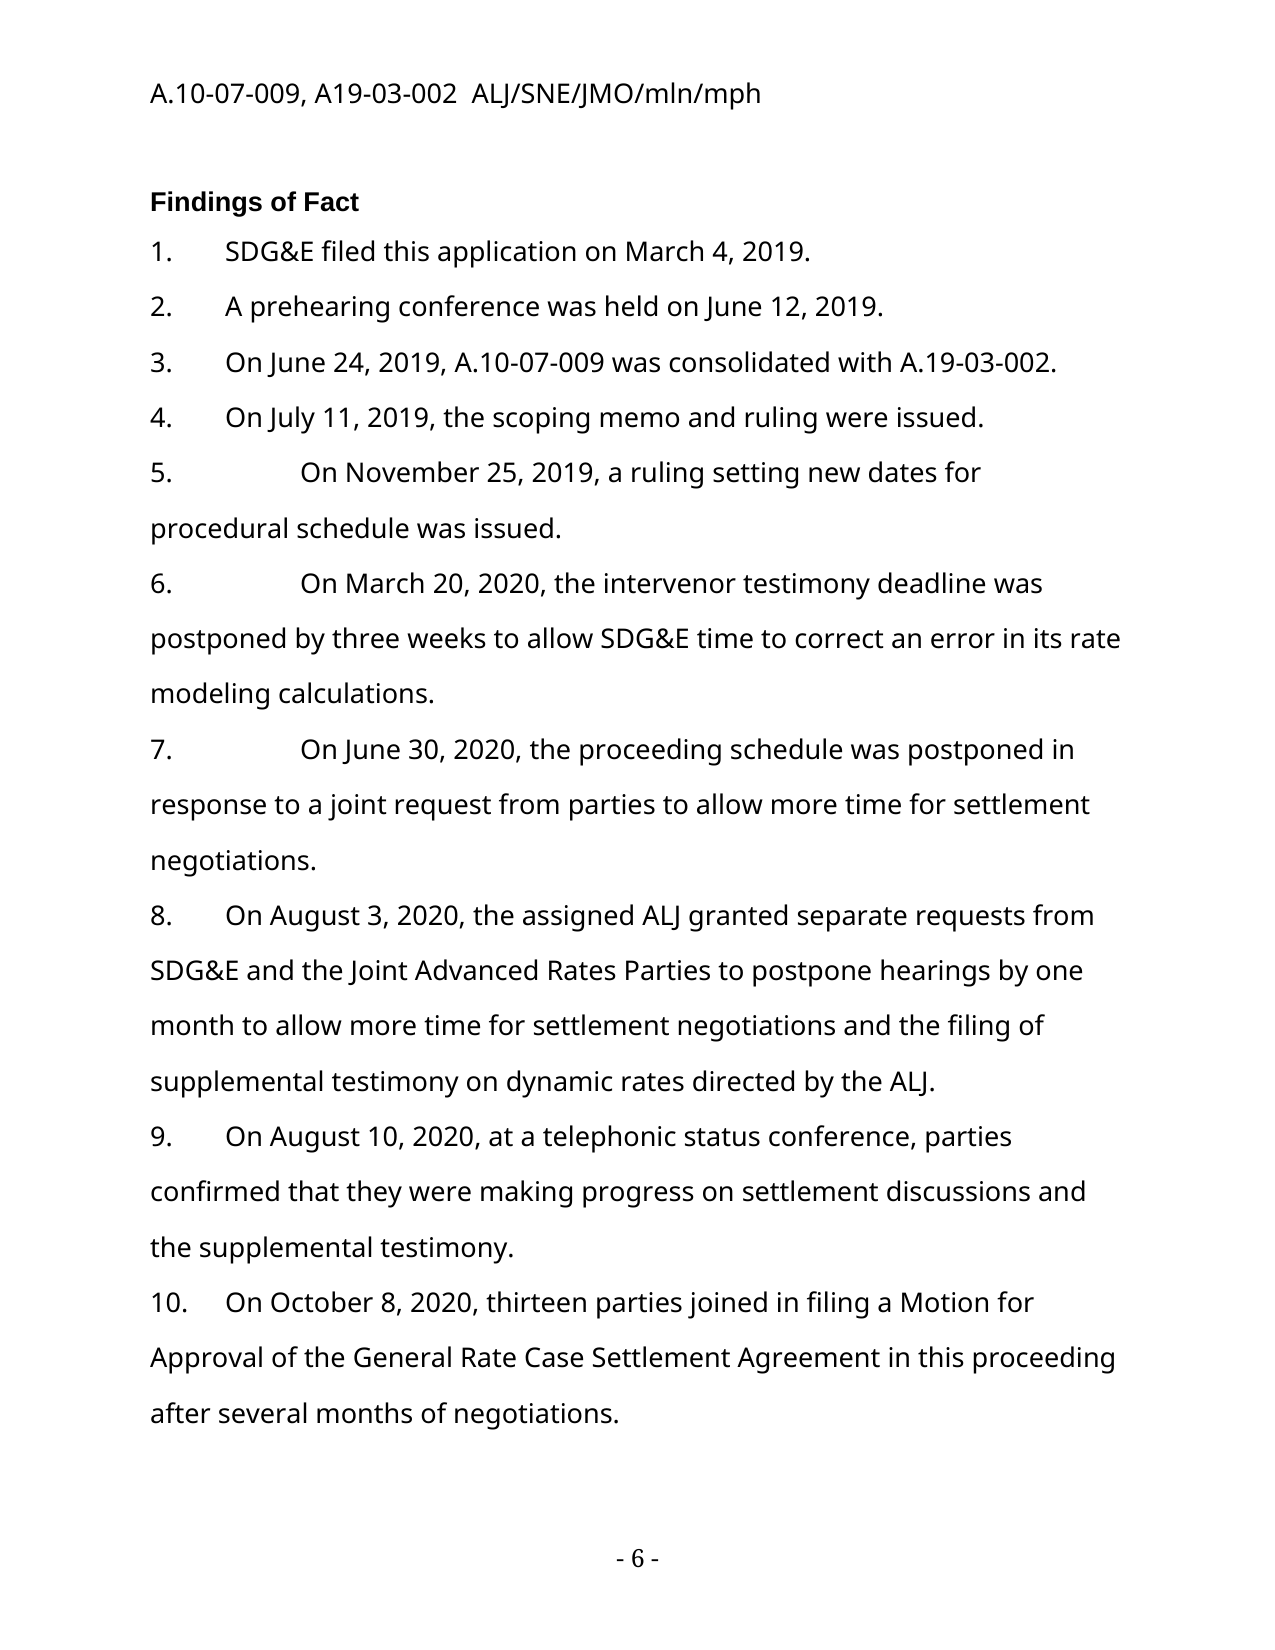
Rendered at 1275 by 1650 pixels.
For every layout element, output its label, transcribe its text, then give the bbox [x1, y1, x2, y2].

text Findings of Fact [150, 186, 1125, 217]
list On March 20, 2020, the intervenor testimony deadline was postponed by three weeks to allow SDG&E time to correct an error in its rate modeling calculations. [150, 564, 1125, 712]
list On June 30, 2020, the proceeding schedule was postponed in response to a joint request from parties to allow more time for settlement negotiations. [150, 730, 1125, 878]
list On August 10, 2020, at a telephonic status conference, parties confirmed that they were making progress on settlement discussions and the supplemental testimony. [150, 1117, 1125, 1265]
list A prehearing conference was held on June 12, 2019. [150, 288, 1125, 325]
list On November 25, 2019, a ruling setting new dates for procedural schedule was issued. [150, 454, 1125, 546]
list On August 3, 2020, the assigned ALJ granted separate requests from SDG&E and the Joint Advanced Rates Parties to postpone hearings by one month to allow more time for settlement negotiations and the filing of supplemental testimony on dynamic rates directed by the ALJ. [150, 896, 1125, 1099]
list On July 11, 2019, the scoping memo and ruling were issued. [150, 398, 1125, 435]
list SDG&E filed this application on March 4, 2019. [150, 232, 1125, 269]
list On June 24, 2019, A.10-07-009 was consolidated with A.19-03-002. [150, 343, 1125, 380]
list On October 8, 2020, thirteen parties joined in filing a Motion for Approval of the General Rate Case Settlement Agreement in this proceeding after several months of negotiations. [150, 1283, 1125, 1431]
